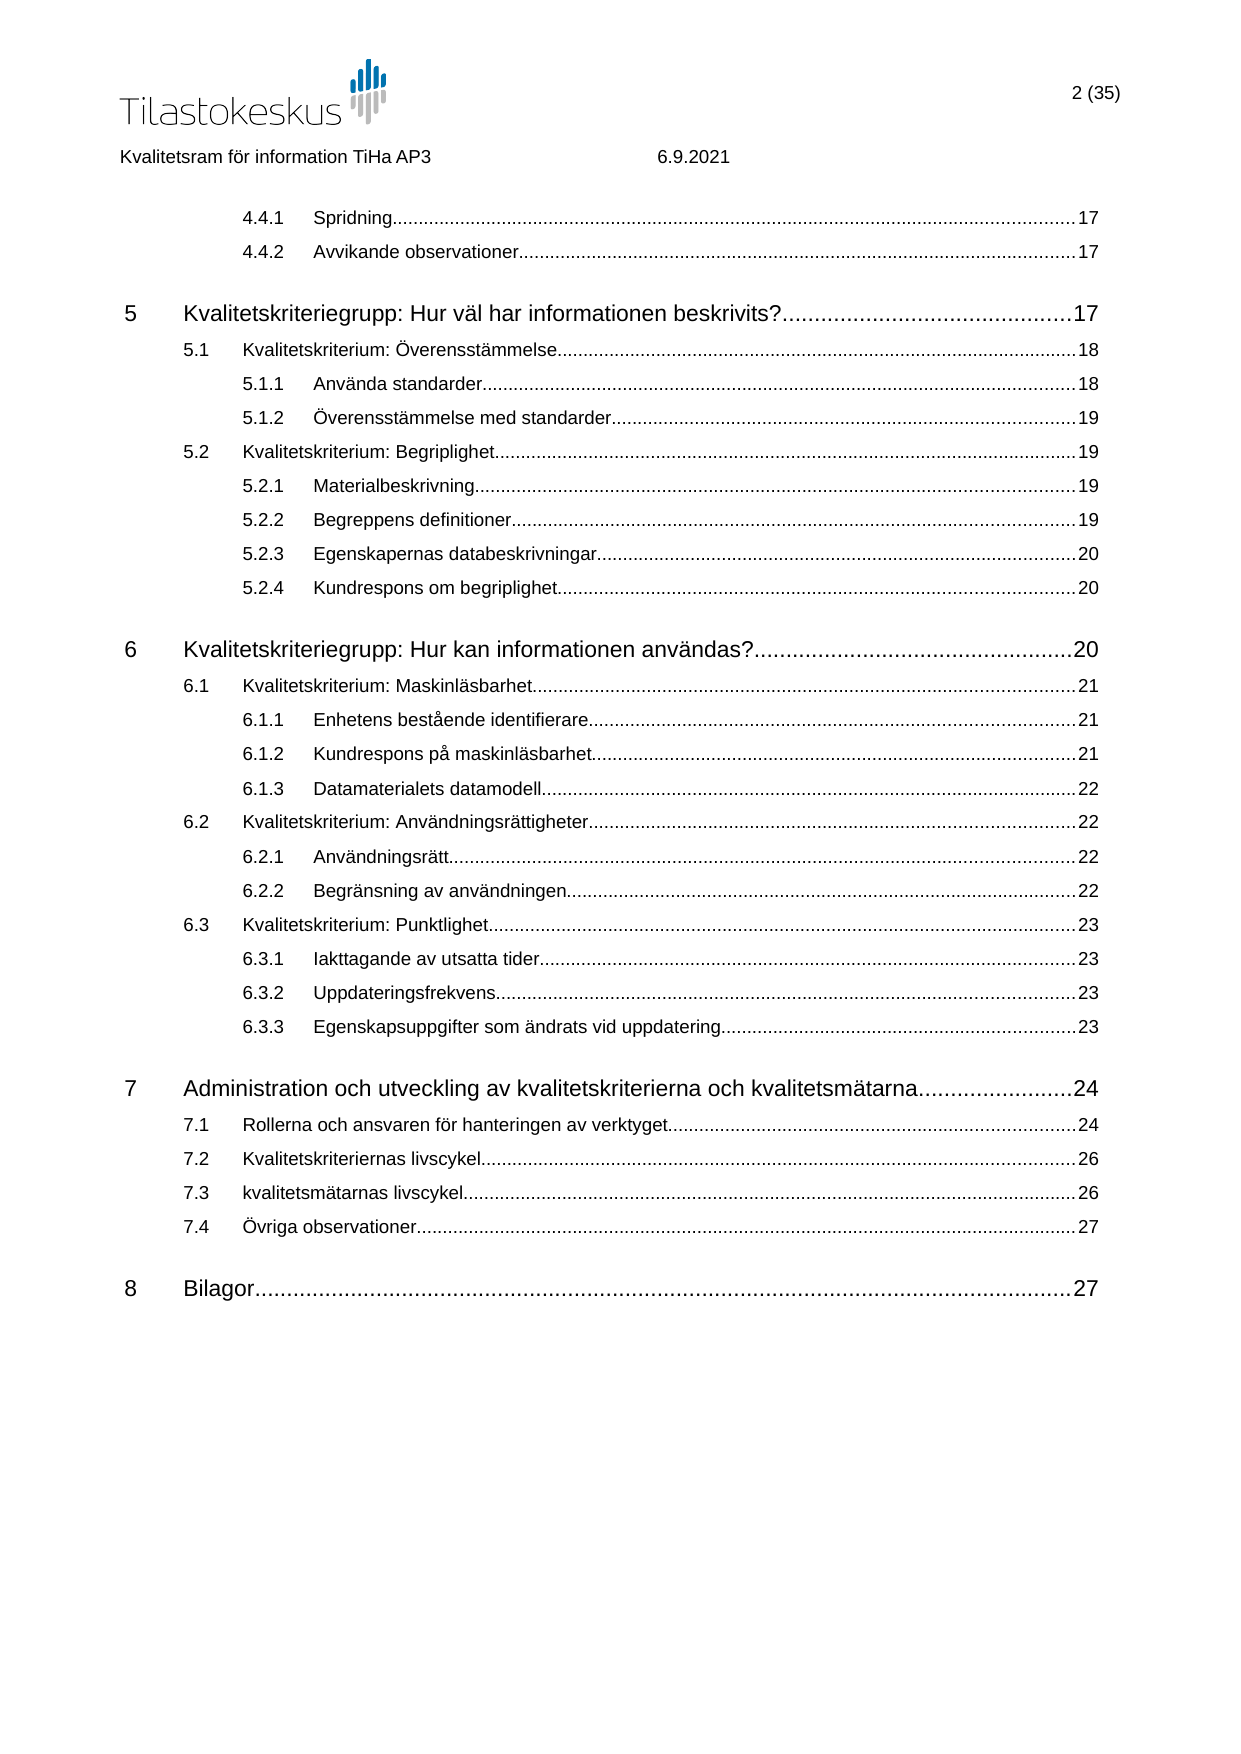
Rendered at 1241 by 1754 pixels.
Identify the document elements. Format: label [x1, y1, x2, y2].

picture [119, 59, 386, 125]
